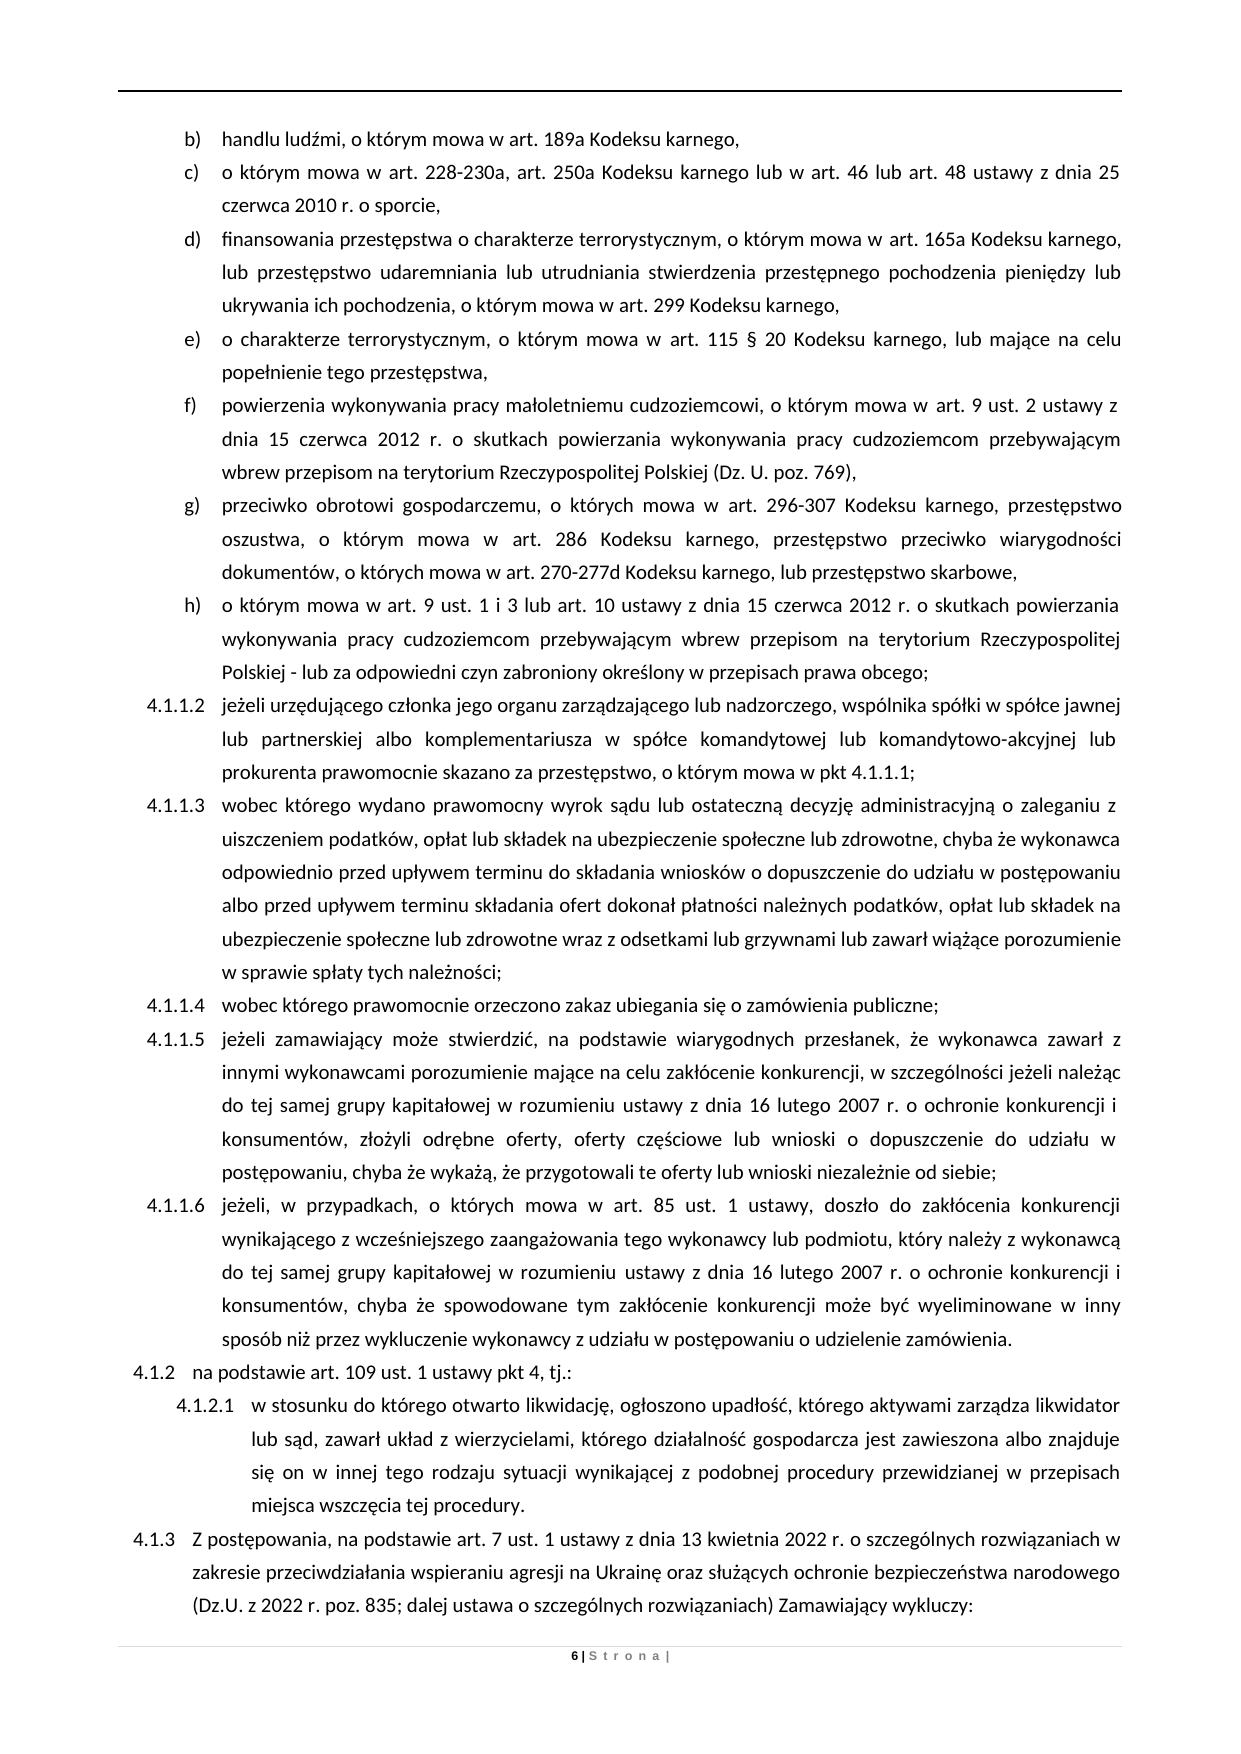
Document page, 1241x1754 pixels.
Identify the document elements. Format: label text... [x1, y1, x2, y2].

list o charakterze terrorystycznym, o którym mowa w art. 115 § 20 Kodeksu karnego, lub mające na celu popełnienie tego przestępstwa, [184, 318, 1122, 385]
list w stosunku do którego otwarto likwidację, ogłoszono upadłość, którego aktywami zarządza likwidator lub sąd, zawarł układ z wierzycielami, którego działalność gospodarcza jest zawieszona albo znajduje się on w innej tego rodzaju sytuacji wynikającej z podobnej procedury przewidzianej w przepisach miejsca wszczęcia tej procedury. [176, 1385, 1122, 1518]
list powierzenia wykonywania pracy małoletniemu cudzoziemcowi, o którym mowa w art. 9 ust. 2 ustawy z dnia 15 czerwca 2012 r. o skutkach powierzania wykonywania pracy cudzoziemcom przebywającym wbrew przepisom na terytorium Rzeczypospolitej Polskiej (Dz. U. poz. 769), [184, 385, 1122, 485]
list handlu ludźmi, o którym mowa w art. 189a Kodeksu karnego, [184, 118, 1122, 151]
list wobec którego prawomocnie orzeczono zakaz ubiegania się o zamówienia publiczne; [147, 985, 1122, 1018]
list Z postępowania, na podstawie art. 7 ust. 1 ustawy z dnia 13 kwietnia 2022 r. o szczególnych rozwiązaniach w zakresie przeciwdziałania wspieraniu agresji na Ukrainę oraz służących ochronie bezpieczeństwa narodowego (Dz.U. z 2022 r. poz. 835; dalej ustawa o szczególnych rozwiązaniach) Zamawiający wykluczy: [133, 1518, 1122, 1618]
list na podstawie art. 109 ust. 1 ustawy pkt 4, tj.: [133, 1351, 1122, 1385]
list finansowania przestępstwa o charakterze terrorystycznym, o którym mowa w art. 165a Kodeksu karnego, lub przestępstwo udaremniania lub utrudniania stwierdzenia przestępnego pochodzenia pieniędzy lub ukrywania ich pochodzenia, o którym mowa w art. 299 Kodeksu karnego, [184, 218, 1122, 318]
list o którym mowa w art. 9 ust. 1 i 3 lub art. 10 ustawy z dnia 15 czerwca 2012 r. o skutkach powierzania wykonywania pracy cudzoziemcom przebywającym wbrew przepisom na terytorium Rzeczypospolitej Polskiej - lub za odpowiedni czyn zabroniony określony w przepisach prawa obcego; [184, 585, 1122, 685]
list jeżeli urzędującego członka jego organu zarządzającego lub nadzorczego, wspólnika spółki w spółce jawnej lub partnerskiej albo komplementariusza w spółce komandytowej lub komandytowo-akcyjnej lub prokurenta prawomocnie skazano za przestępstwo, o którym mowa w pkt 4.1.1.1; [147, 685, 1122, 785]
list wobec którego wydano prawomocny wyrok sądu lub ostateczną decyzję administracyjną o zaleganiu z uiszczeniem podatków, opłat lub składek na ubezpieczenie społeczne lub zdrowotne, chyba że wykonawca odpowiednio przed upływem terminu do składania wniosków o dopuszczenie do udziału w postępowaniu albo przed upływem terminu składania ofert dokonał płatności należnych podatków, opłat lub składek na ubezpieczenie społeczne lub zdrowotne wraz z odsetkami lub grzywnami lub zawarł wiążące porozumienie w sprawie spłaty tych należności; [147, 785, 1122, 985]
list jeżeli, w przypadkach, o których mowa w art. 85 ust. 1 ustawy, doszło do zakłócenia konkurencji wynikającego z wcześniejszego zaangażowania tego wykonawcy lub podmiotu, który należy z wykonawcą do tej samej grupy kapitałowej w rozumieniu ustawy z dnia 16 lutego 2007 r. o ochronie konkurencji i konsumentów, chyba że spowodowane tym zakłócenie konkurencji może być wyeliminowane w inny sposób niż przez wykluczenie wykonawcy z udziału w postępowaniu o udzielenie zamówienia. [147, 1185, 1122, 1351]
list przeciwko obrotowi gospodarczemu, o których mowa w art. 296-307 Kodeksu karnego, przestępstwo oszustwa, o którym mowa w art. 286 Kodeksu karnego, przestępstwo przeciwko wiarygodności dokumentów, o których mowa w art. 270-277d Kodeksu karnego, lub przestępstwo skarbowe, [184, 485, 1122, 585]
list o którym mowa w art. 228-230a, art. 250a Kodeksu karnego lub w art. 46 lub art. 48 ustawy z dnia 25 czerwca 2010 r. o sporcie, [184, 151, 1122, 218]
list jeżeli zamawiający może stwierdzić, na podstawie wiarygodnych przesłanek, że wykonawca zawarł z innymi wykonawcami porozumienie mające na celu zakłócenie konkurencji, w szczególności jeżeli należąc do tej samej grupy kapitałowej w rozumieniu ustawy z dnia 16 lutego 2007 r. o ochronie konkurencji i konsumentów, złożyli odrębne oferty, oferty częściowe lub wnioski o dopuszczenie do udziału w postępowaniu, chyba że wykażą, że przygotowali te oferty lub wnioski niezależnie od siebie; [147, 1018, 1122, 1185]
